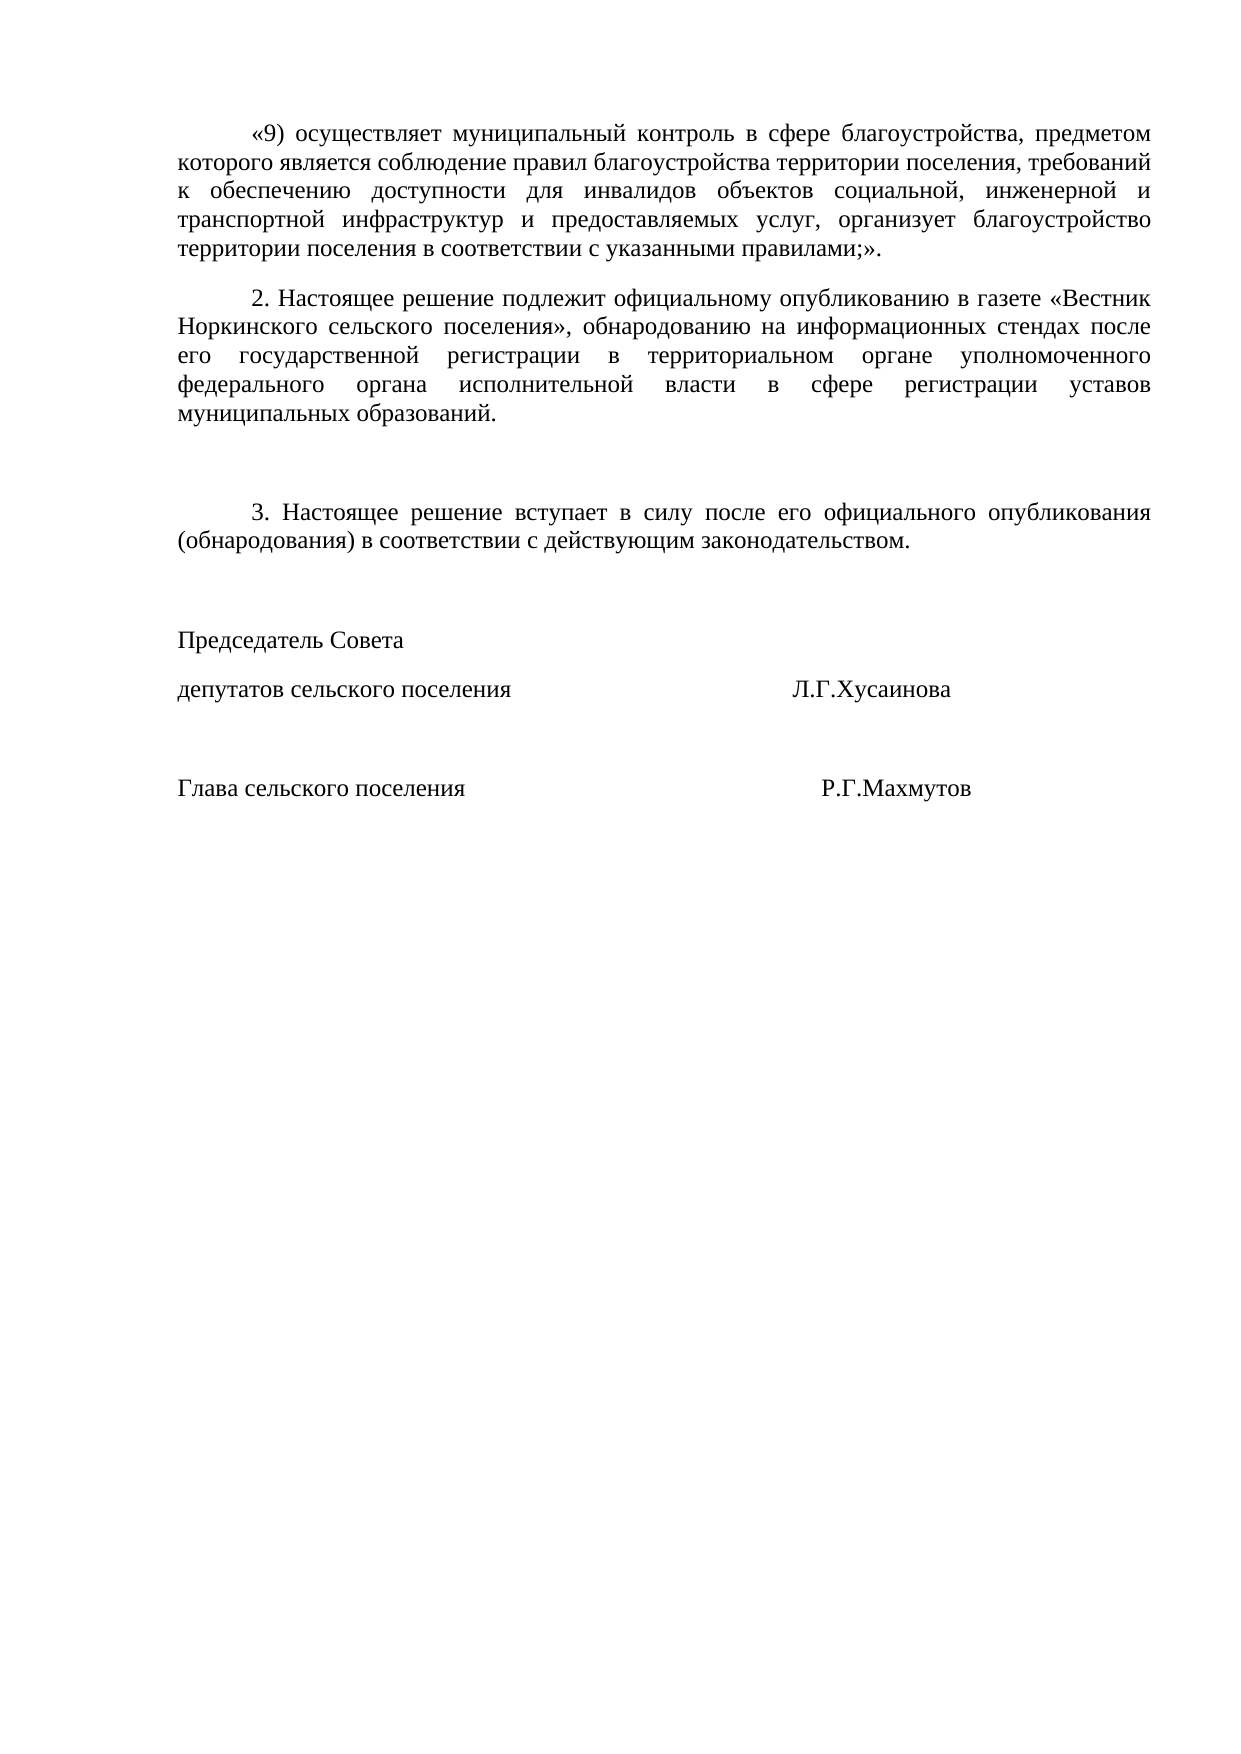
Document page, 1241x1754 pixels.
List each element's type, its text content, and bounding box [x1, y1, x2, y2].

text Глава сельского поселения Р.Г.Махмутов [177, 773, 1152, 802]
text депутатов сельского поселения Л.Г.Хусаинова [177, 674, 1152, 703]
text 3. Настоящее решение вступает в силу после его официального опубликования (обнародования) в соответствии с действующим законодательством. [177, 497, 1152, 554]
text Председатель Совета [177, 625, 1152, 653]
text 2. Настоящее решение подлежит официальному опубликованию в газете «Вестник Норкинского сельского поселения», обнародованию на информационных стендах после его государственной регистрации в территориальном органе уполномоченного федерального органа исполнительной власти в сфере регистрации уставов муниципальных образований. [177, 283, 1152, 426]
text «9) осуществляет муниципальный контроль в сфере благоустройства, предметом которого является соблюдение правил благоустройства территории поселения, требований к обеспечению доступности для инвалидов объектов социальной, инженерной и транспортной инфраструктур и предоставляемых услуг, организует благоустройство территории поселения в соответствии с указанными правилами;». [177, 118, 1152, 262]
